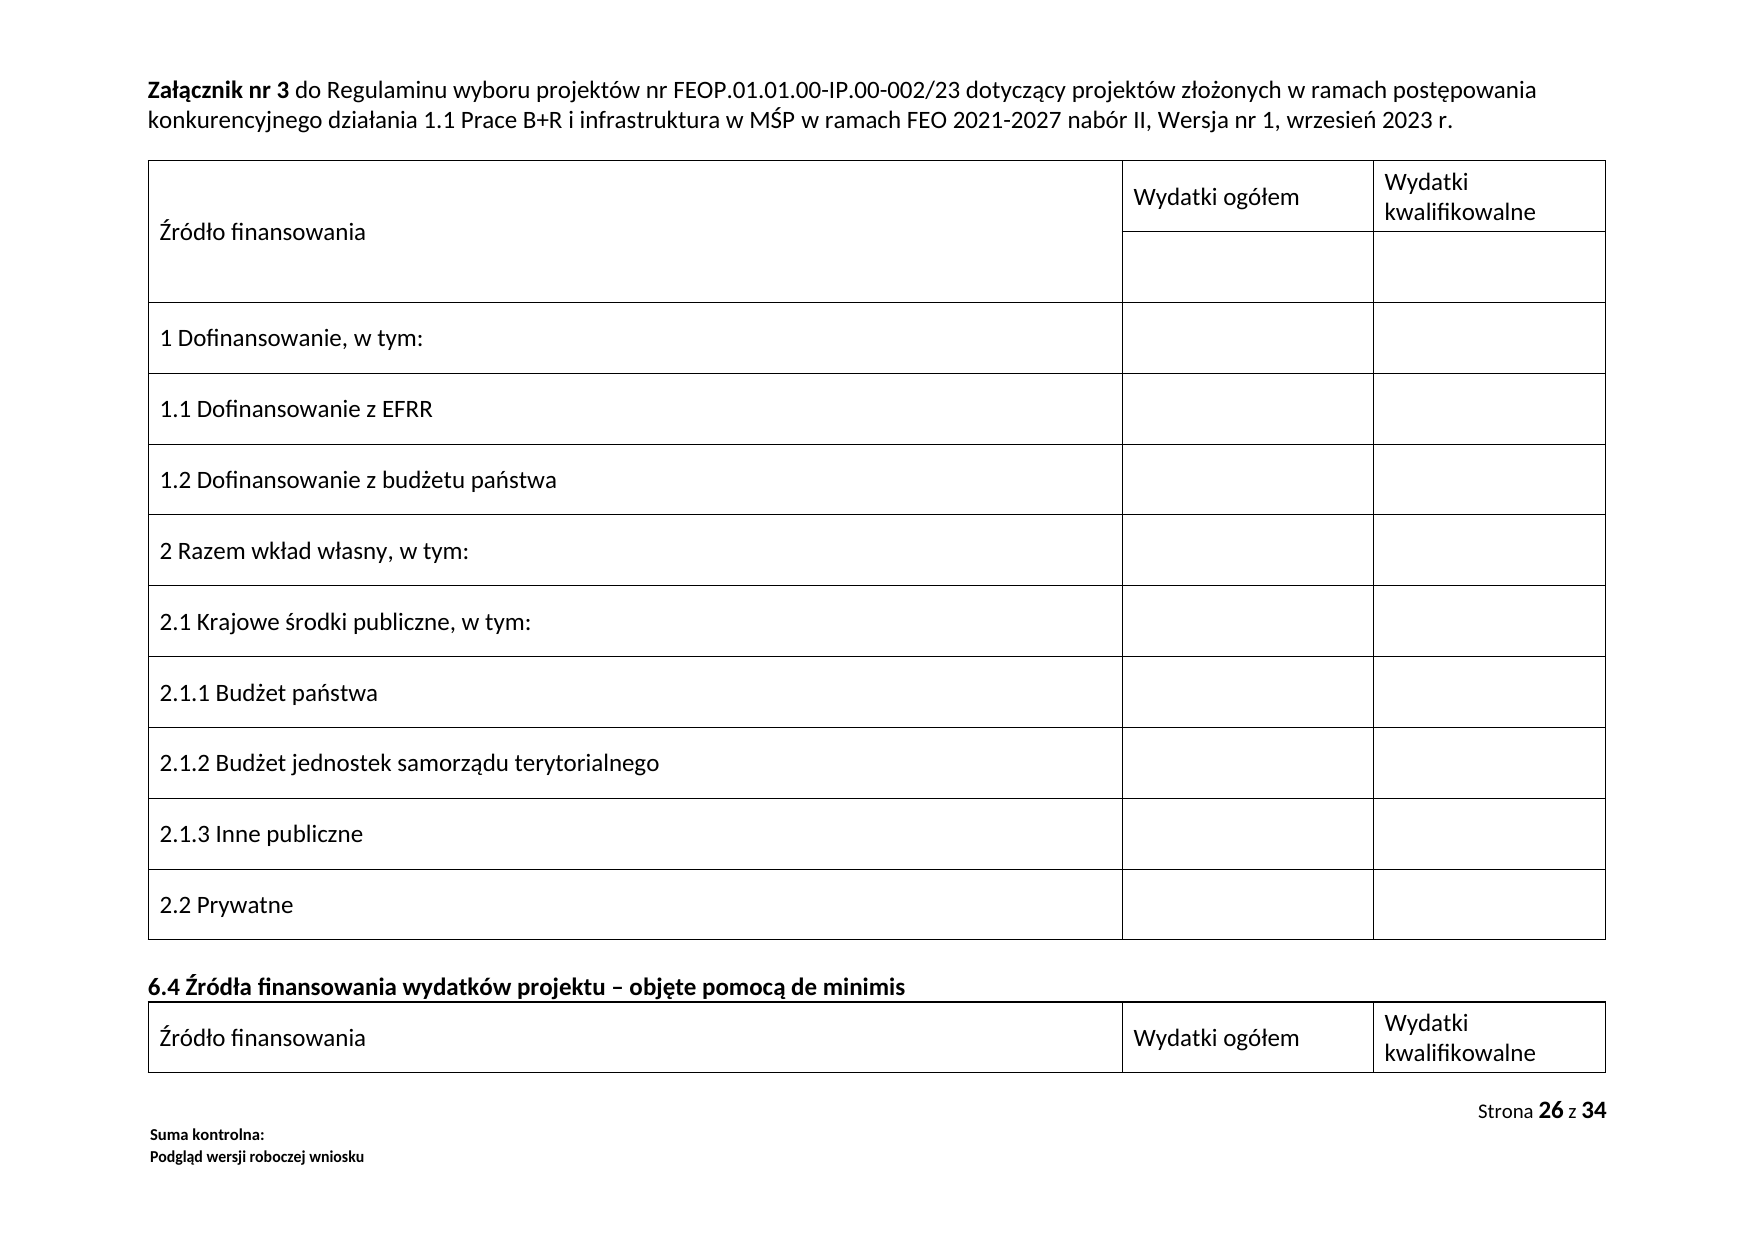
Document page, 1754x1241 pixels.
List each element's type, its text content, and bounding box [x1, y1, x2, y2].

table_cell 2.1.1 Budżet państwa [149, 657, 1122, 727]
table_cell [1374, 303, 1605, 373]
table_cell 2 Razem wkład własny, w tym: [149, 515, 1122, 585]
table_cell [1374, 728, 1605, 798]
table_cell 2.1 Krajowe środki publiczne, w tym: [149, 586, 1122, 656]
table_header Źródło finansowania [149, 161, 1122, 302]
table_cell [1123, 799, 1373, 868]
table_cell [1123, 232, 1373, 302]
table_cell 1.2 Dofinansowanie z budżetu państwa [149, 445, 1122, 514]
table_cell [1374, 870, 1605, 939]
table_cell 2.2 Prywatne [149, 870, 1122, 939]
table_cell [1374, 515, 1605, 585]
table_cell [1374, 799, 1605, 868]
table_cell [1374, 374, 1605, 443]
table_cell 2.1.3 Inne publiczne [149, 799, 1122, 868]
table_cell [1374, 586, 1605, 656]
table_cell [1374, 232, 1605, 302]
table_cell 1 Dofinansowanie, w tym: [149, 303, 1122, 373]
text 6.4 Źródła finansowania wydatków projektu – objęte pomocą de minimis [148, 971, 1606, 1001]
table_cell [1123, 303, 1373, 373]
table_cell [1123, 374, 1373, 443]
table_cell 2.1.2 Budżet jednostek samorządu terytorialnego [149, 728, 1122, 798]
table_cell [1374, 657, 1605, 727]
table_header Wydatki kwalifikowalne [1374, 161, 1605, 231]
table_header Wydatki ogółem [1123, 161, 1373, 231]
table_header Źródło finansowania [149, 1003, 1122, 1072]
table_cell [1123, 657, 1373, 727]
table_cell [1123, 586, 1373, 656]
table_cell [1123, 728, 1373, 798]
table_header Wydatki kwalifikowalne [1374, 1003, 1605, 1072]
table_cell [1123, 870, 1373, 939]
table_cell 1.1 Dofinansowanie z EFRR [149, 374, 1122, 443]
table_cell [1374, 445, 1605, 514]
table_cell [1123, 515, 1373, 585]
table_cell [1123, 445, 1373, 514]
table_header Wydatki ogółem [1123, 1003, 1373, 1072]
